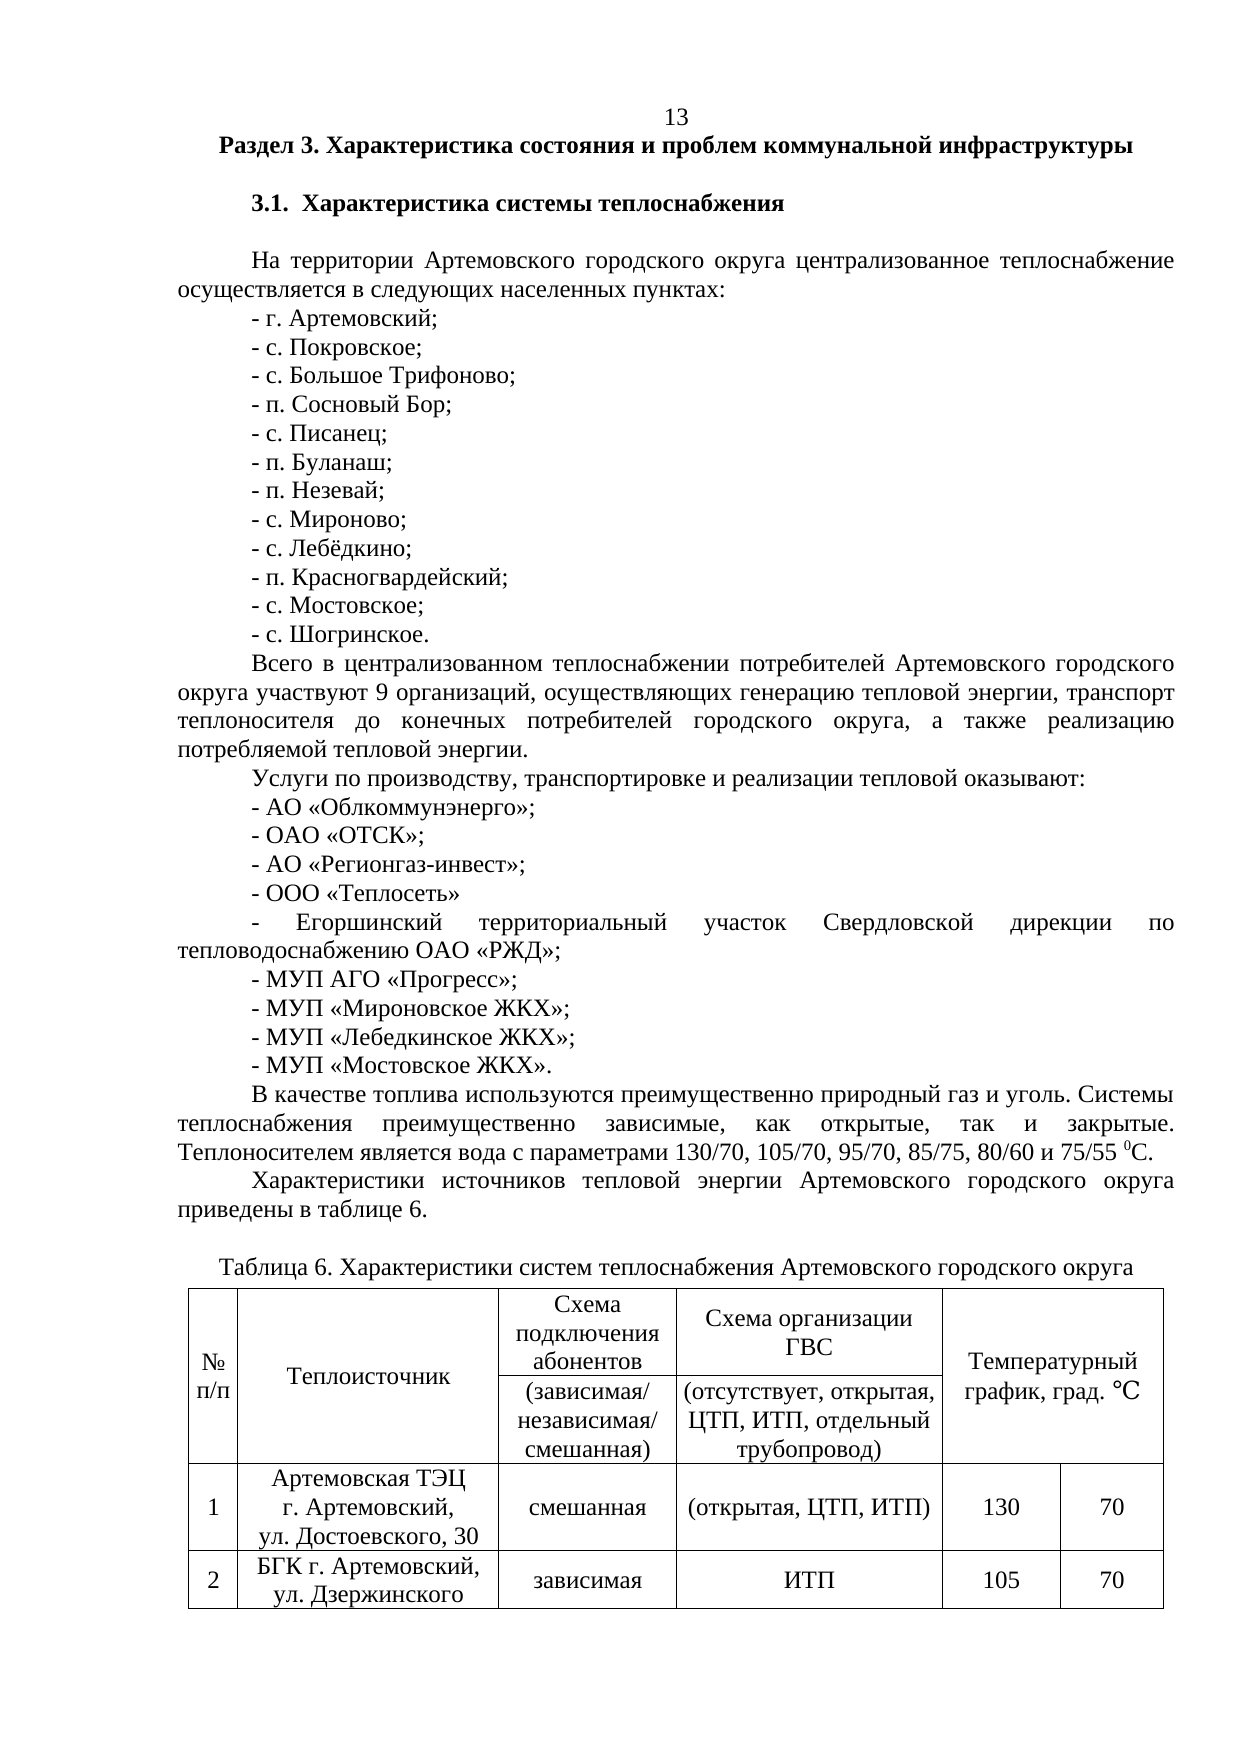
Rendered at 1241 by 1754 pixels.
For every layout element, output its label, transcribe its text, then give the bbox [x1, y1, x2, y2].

table_cell ИТП [677, 1551, 942, 1608]
table_cell 105 [943, 1551, 1060, 1608]
text - с. Мостовское; [177, 591, 1175, 619]
text - МУП «Мостовское ЖКХ». [177, 1051, 1175, 1079]
table_cell Артемовская ТЭЦ г. Артемовский, ул. Достоевского, 30 [238, 1464, 498, 1550]
text Раздел 3. Характеристика состояния и проблем коммунальной инфраструктуры [177, 131, 1175, 159]
table_header Схема подключения абонентов [499, 1289, 676, 1375]
text - МУП «Мироновское ЖКХ»; [177, 993, 1175, 1022]
text - МУП АГО «Прогресс»; [177, 964, 1175, 993]
table_cell (зависимая/ независимая/ смешанная) [499, 1376, 676, 1462]
table_cell 130 [943, 1464, 1060, 1550]
text - с. Писанец; [177, 418, 1175, 447]
text - п. Буланаш; [177, 447, 1175, 476]
text В качестве топлива используются преимущественно природный газ и уголь. Системы теплоснабжения преимущественно зависимые, как открытые, так и закрытые. Теплоносителем является вода с параметрами 130/70, 105/70, 95/70, 85/75, 80/60 и 75/55 0С. [177, 1079, 1175, 1166]
text На территории Артемовского городского округа централизованное теплоснабжение осуществляется в следующих населенных пунктах: [177, 246, 1175, 303]
text Услуги по производству, транспортировке и реализации тепловой оказывают: [177, 763, 1175, 792]
text - п. Красногвардейский; [177, 562, 1175, 591]
text Всего в централизованном теплоснабжении потребителей Артемовского городского округа участвуют 9 организаций, осуществляющих генерацию тепловой энергии, транспорт теплоносителя до конечных потребителей городского округа, а также реализацию потребляемой тепловой энергии. [177, 648, 1175, 763]
text - ОАО «ОТСК»; [177, 821, 1175, 849]
table_cell 70 [1061, 1464, 1163, 1550]
text - п. Сосновый Бор; [177, 389, 1175, 418]
text - МУП «Лебедкинское ЖКХ»; [177, 1022, 1175, 1051]
text - п. Незевай; [177, 476, 1175, 504]
text - с. Лебёдкино; [177, 533, 1175, 562]
list Характеристика системы теплоснабжения [251, 188, 1175, 217]
table_header Схема организации ГВС [677, 1289, 942, 1375]
text - г. Артемовский; [177, 303, 1175, 332]
text - АО «Регионгаз-инвест»; [177, 849, 1175, 878]
text - АО «Облкоммунэнерго»; [177, 792, 1175, 821]
table_cell БГК г. Артемовский, ул. Дзержинского [238, 1551, 498, 1608]
table_cell 2 [189, 1551, 237, 1608]
table_cell зависимая [499, 1551, 676, 1608]
text - с. Покровское; [177, 332, 1175, 361]
table_header Теплоисточник [238, 1289, 498, 1462]
table_header № п/п [189, 1289, 237, 1462]
table_cell 70 [1061, 1551, 1163, 1608]
text - ООО «Теплосеть» [177, 878, 1175, 907]
text - Егоршинский территориальный участок Свердловской дирекции по тепловодоснабжению ОАО «РЖД»; [177, 907, 1175, 964]
table_cell (открытая, ЦТП, ИТП) [677, 1464, 942, 1550]
table_cell (отсутствует, открытая, ЦТП, ИТП, отдельный трубопровод) [677, 1376, 942, 1462]
text Таблица 6. Характеристики систем теплоснабжения Артемовского городского округа [177, 1252, 1175, 1281]
text - с. Большое Трифоново; [177, 361, 1175, 389]
text - с. Мироново; [177, 504, 1175, 533]
table_cell смешанная [499, 1464, 676, 1550]
text - с. Шогринское. [177, 619, 1175, 648]
table_cell 1 [189, 1464, 237, 1550]
text Характеристики источников тепловой энергии Артемовского городского округа приведены в таблице 6. [177, 1166, 1175, 1223]
table_header Температурный график, град. ℃ [943, 1289, 1163, 1462]
